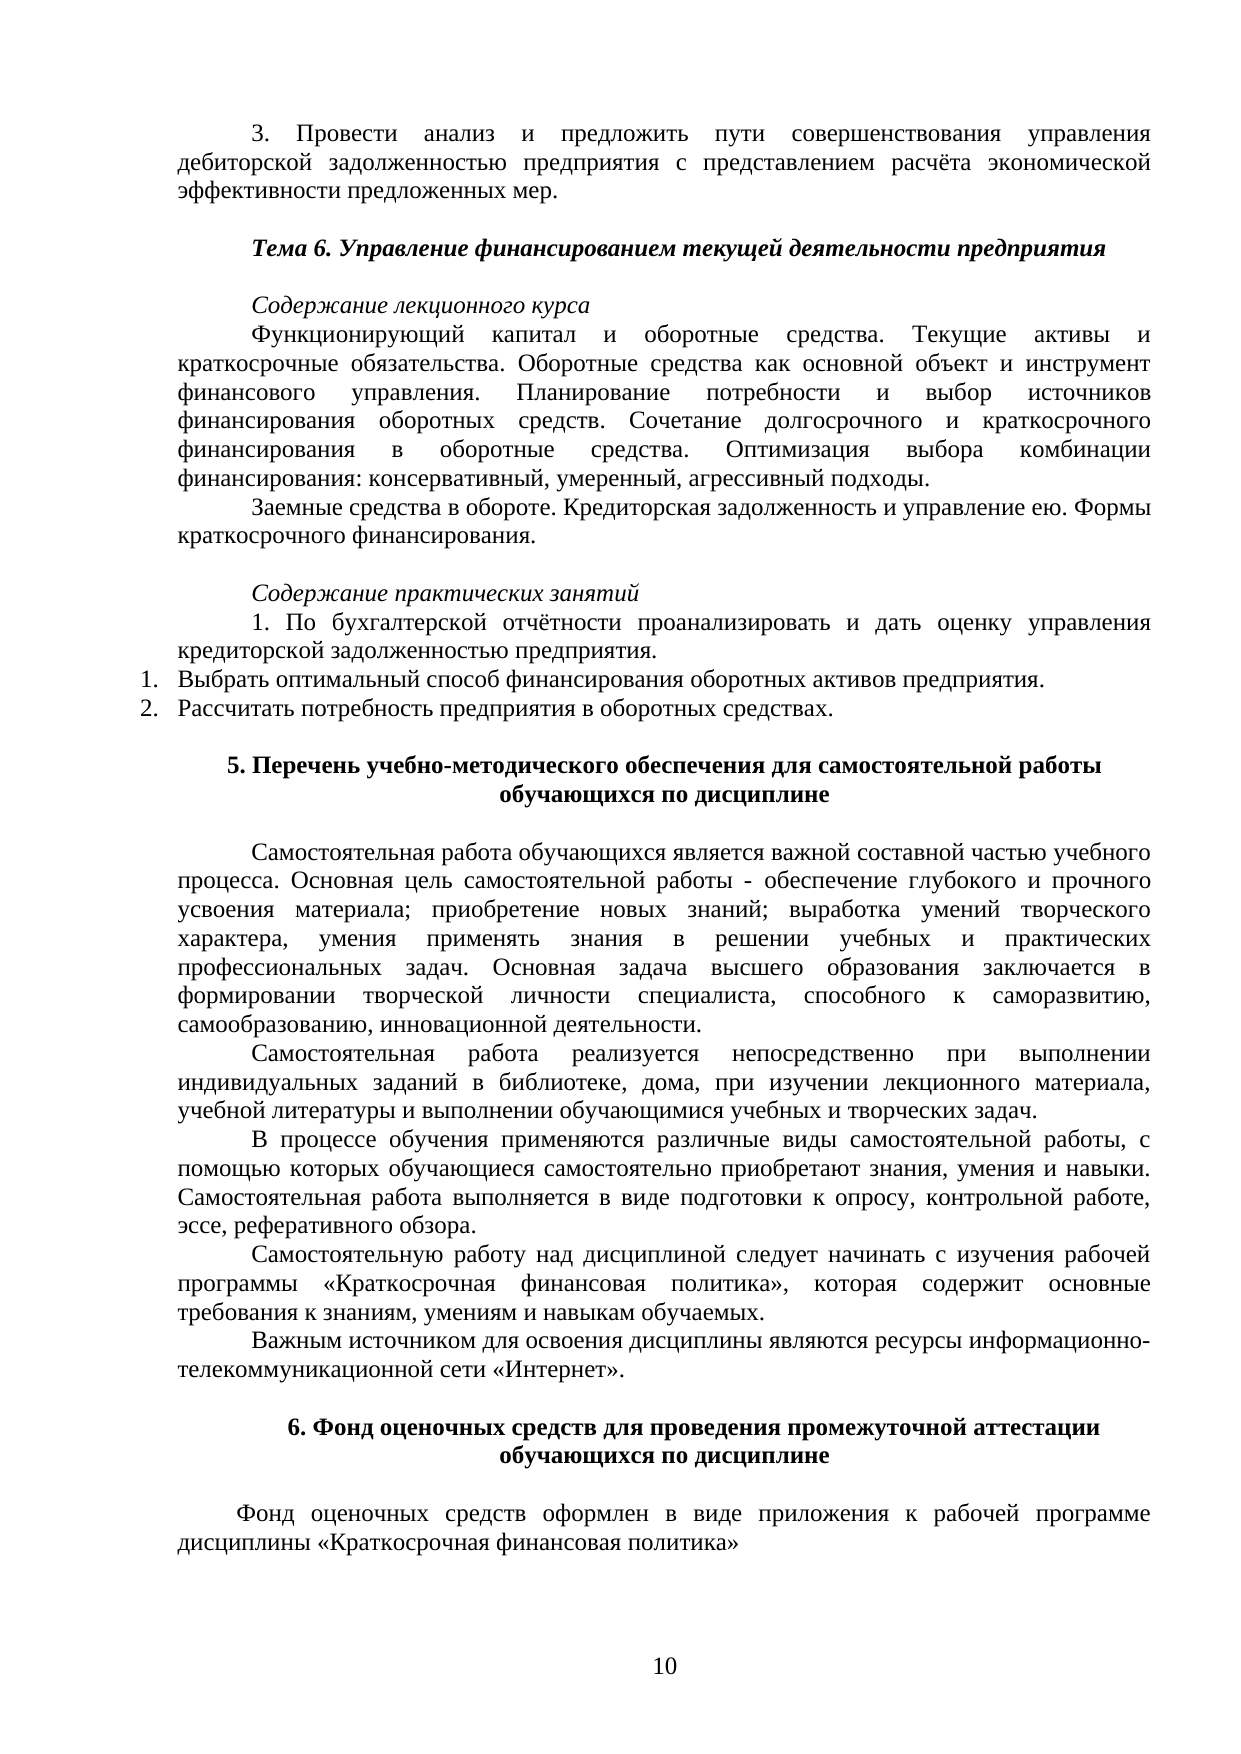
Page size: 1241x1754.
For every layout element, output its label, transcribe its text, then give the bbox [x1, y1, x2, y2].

text Самостоятельную работу над дисциплиной следует начинать с изучения рабочей программы «Краткосрочная финансовая политика», которая содержит основные требования к знаниям, умениям и навыкам обучаемых. [177, 1239, 1152, 1326]
text Содержание практических занятий [177, 578, 1152, 607]
text 5. Перечень учебно-методического обеспечения для самостоятельной работы обучающихся по дисциплине [177, 751, 1152, 808]
text 3. Провести анализ и предложить пути совершенствования управления дебиторской задолженностью предприятия с представлением расчёта экономической эффективности предложенных мер. [177, 118, 1152, 204]
text Важным источником для освоения дисциплины являются ресурсы информационно-телекоммуникационной сети «Интернет». [177, 1326, 1152, 1383]
text 1. По бухгалтерской отчётности проанализировать и дать оценку управления кредиторской задолженностью предприятия. [177, 607, 1152, 664]
text Заемные средства в обороте. Кредиторская задолженность и управление ею. Формы краткосрочного финансирования. [177, 492, 1152, 549]
text Функционирующий капитал и оборотные средства. Текущие активы и краткосрочные обязательства. Оборотные средства как основной объект и инструмент финансового управления. Планирование потребности и выбор источников финансирования оборотных средств. Сочетание долгосрочного и краткосрочного финансирования в оборотные средства. Оптимизация выбора комбинации финансирования: консервативный, умеренный, агрессивный подходы. [177, 319, 1152, 492]
text Фонд оценочных средств оформлен в виде приложения к рабочей программе дисциплины «Краткосрочная финансовая политика» [177, 1498, 1152, 1556]
list Рассчитать потребность предприятия в оборотных средствах. [140, 693, 1152, 722]
text В процессе обучения применяются различные виды самостоятельной работы, с помощью которых обучающиеся самостоятельно приобретают знания, умения и навыки. Самостоятельная работа выполняется в виде подготовки к опросу, контрольной работе, эссе, реферативного обзора. [177, 1124, 1152, 1239]
text Содержание лекционного курса [177, 291, 1152, 319]
text Тема 6. Управление финансированием текущей деятельности предприятия [177, 233, 1152, 262]
text 6. Фонд оценочных средств для проведения промежуточной аттестации обучающихся по дисциплине [177, 1412, 1152, 1469]
text Самостоятельная работа реализуется непосредственно при выполнении индивидуальных заданий в библиотеке, дома, при изучении лекционного материала, учебной литературы и выполнении обучающимися учебных и творческих задач. [177, 1038, 1152, 1124]
text Самостоятельная работа обучающихся является важной составной частью учебного процесса. Основная цель самостоятельной работы - обеспечение глубокого и прочного усвоения материала; приобретение новых знаний; выработка умений творческого характера, умения применять знания в решении учебных и практических профессиональных задач. Основная задача высшего образования заключается в формировании творческой личности специалиста, способного к саморазвитию, самообразованию, инновационной деятельности. [177, 837, 1152, 1038]
list Выбрать оптимальный способ финансирования оборотных активов предприятия. [140, 664, 1152, 693]
